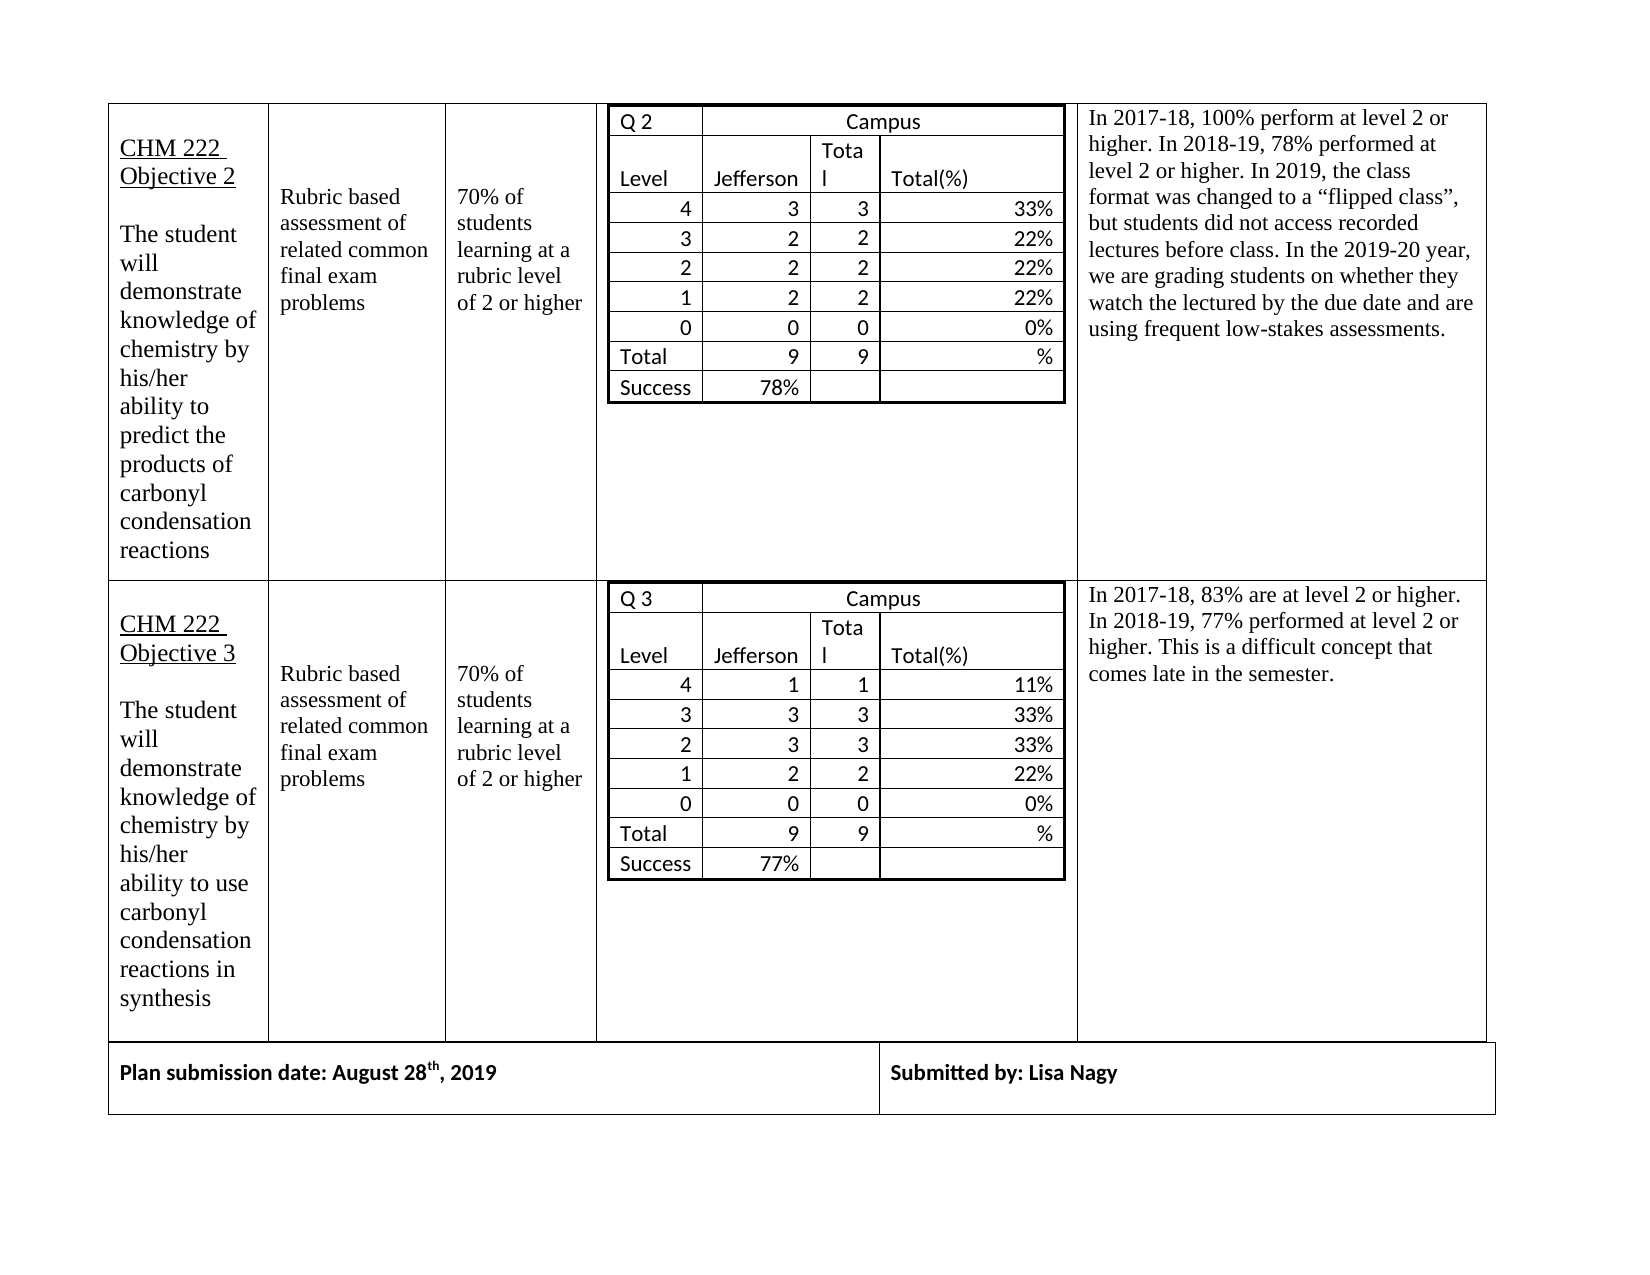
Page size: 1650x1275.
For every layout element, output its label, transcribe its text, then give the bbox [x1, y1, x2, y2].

table_cell Rubric based assessment of related common final exam problems [269, 104, 445, 579]
table_header Submitted by: Lisa Nagy [880, 1043, 1495, 1114]
table_cell [597, 581, 1077, 1041]
table_cell 70% of students learning at a rubric level of 2 or higher [446, 581, 596, 1041]
table_cell [597, 104, 1077, 579]
table_header Plan submission date: August 28th, 2019 [109, 1043, 879, 1114]
table_cell In 2017-18, 100% perform at level 2 or higher. In 2018-19, 78% performed at level 2 or higher. In 2019, the class format was changed to a “flipped class”, but students did not access recorded lectures before class. In the 2019-20 year, we are grading students on whether they watch the lectured by the due date and are using frequent low-stakes assessments. [1078, 104, 1486, 579]
table_cell Rubric based assessment of related common final exam problems [269, 581, 445, 1041]
table_cell 70% of students learning at a rubric level of 2 or higher [446, 104, 596, 579]
table_cell In 2017-18, 83% are at level 2 or higher. In 2018-19, 77% performed at level 2 or higher. This is a difficult concept that comes late in the semester. [1078, 581, 1486, 1041]
table_cell CHM 222 Objective 2 The student will demonstrate knowledge of chemistry by his/her ability to predict the products of carbonyl condensation reactions [109, 104, 268, 579]
table_cell CHM 222 Objective 3 The student will demonstrate knowledge of chemistry by his/her ability to use carbonyl condensation reactions in synthesis [109, 581, 268, 1041]
